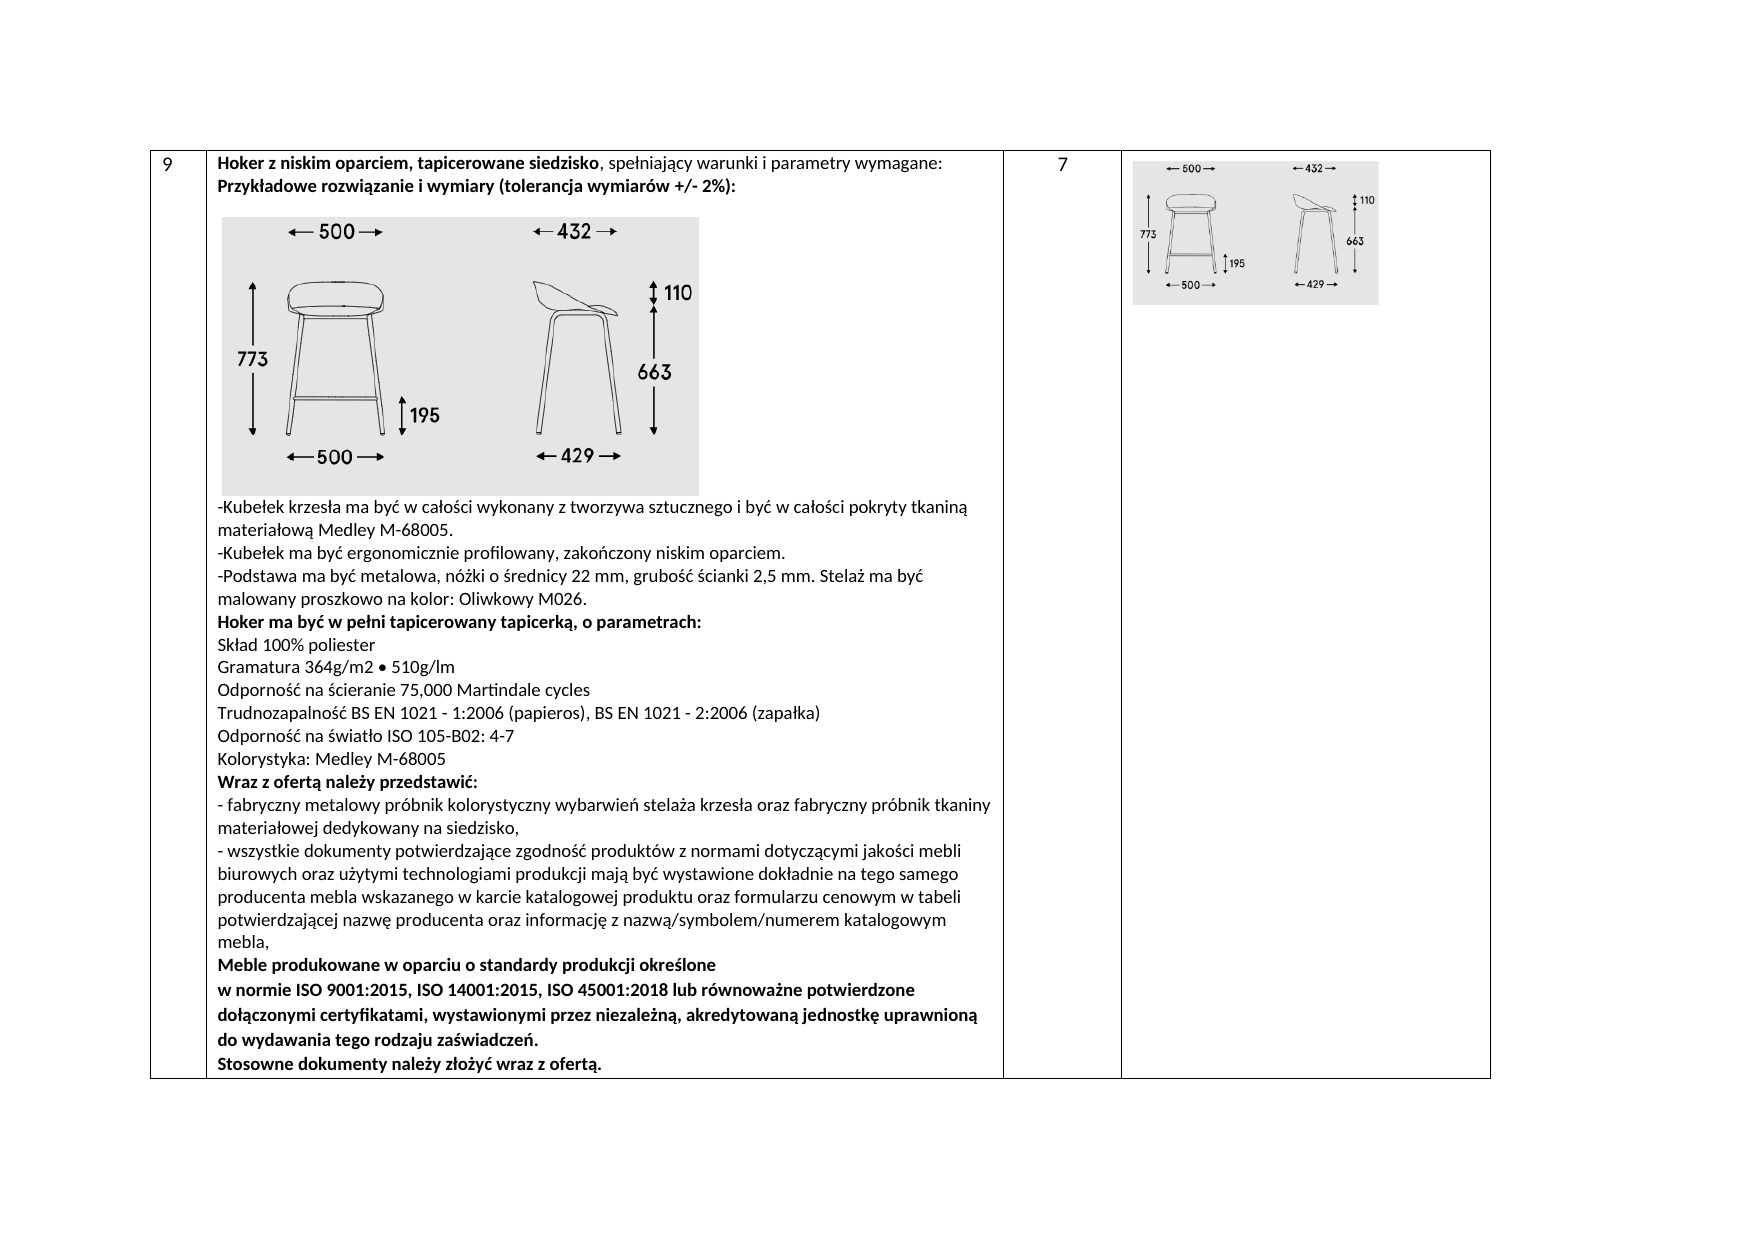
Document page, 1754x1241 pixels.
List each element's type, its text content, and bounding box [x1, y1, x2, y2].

picture [221, 196, 767, 496]
table_cell [1122, 151, 1490, 1077]
table_cell 9 [151, 151, 206, 1077]
picture [1132, 151, 1413, 305]
table_cell 7 [1004, 151, 1121, 1077]
